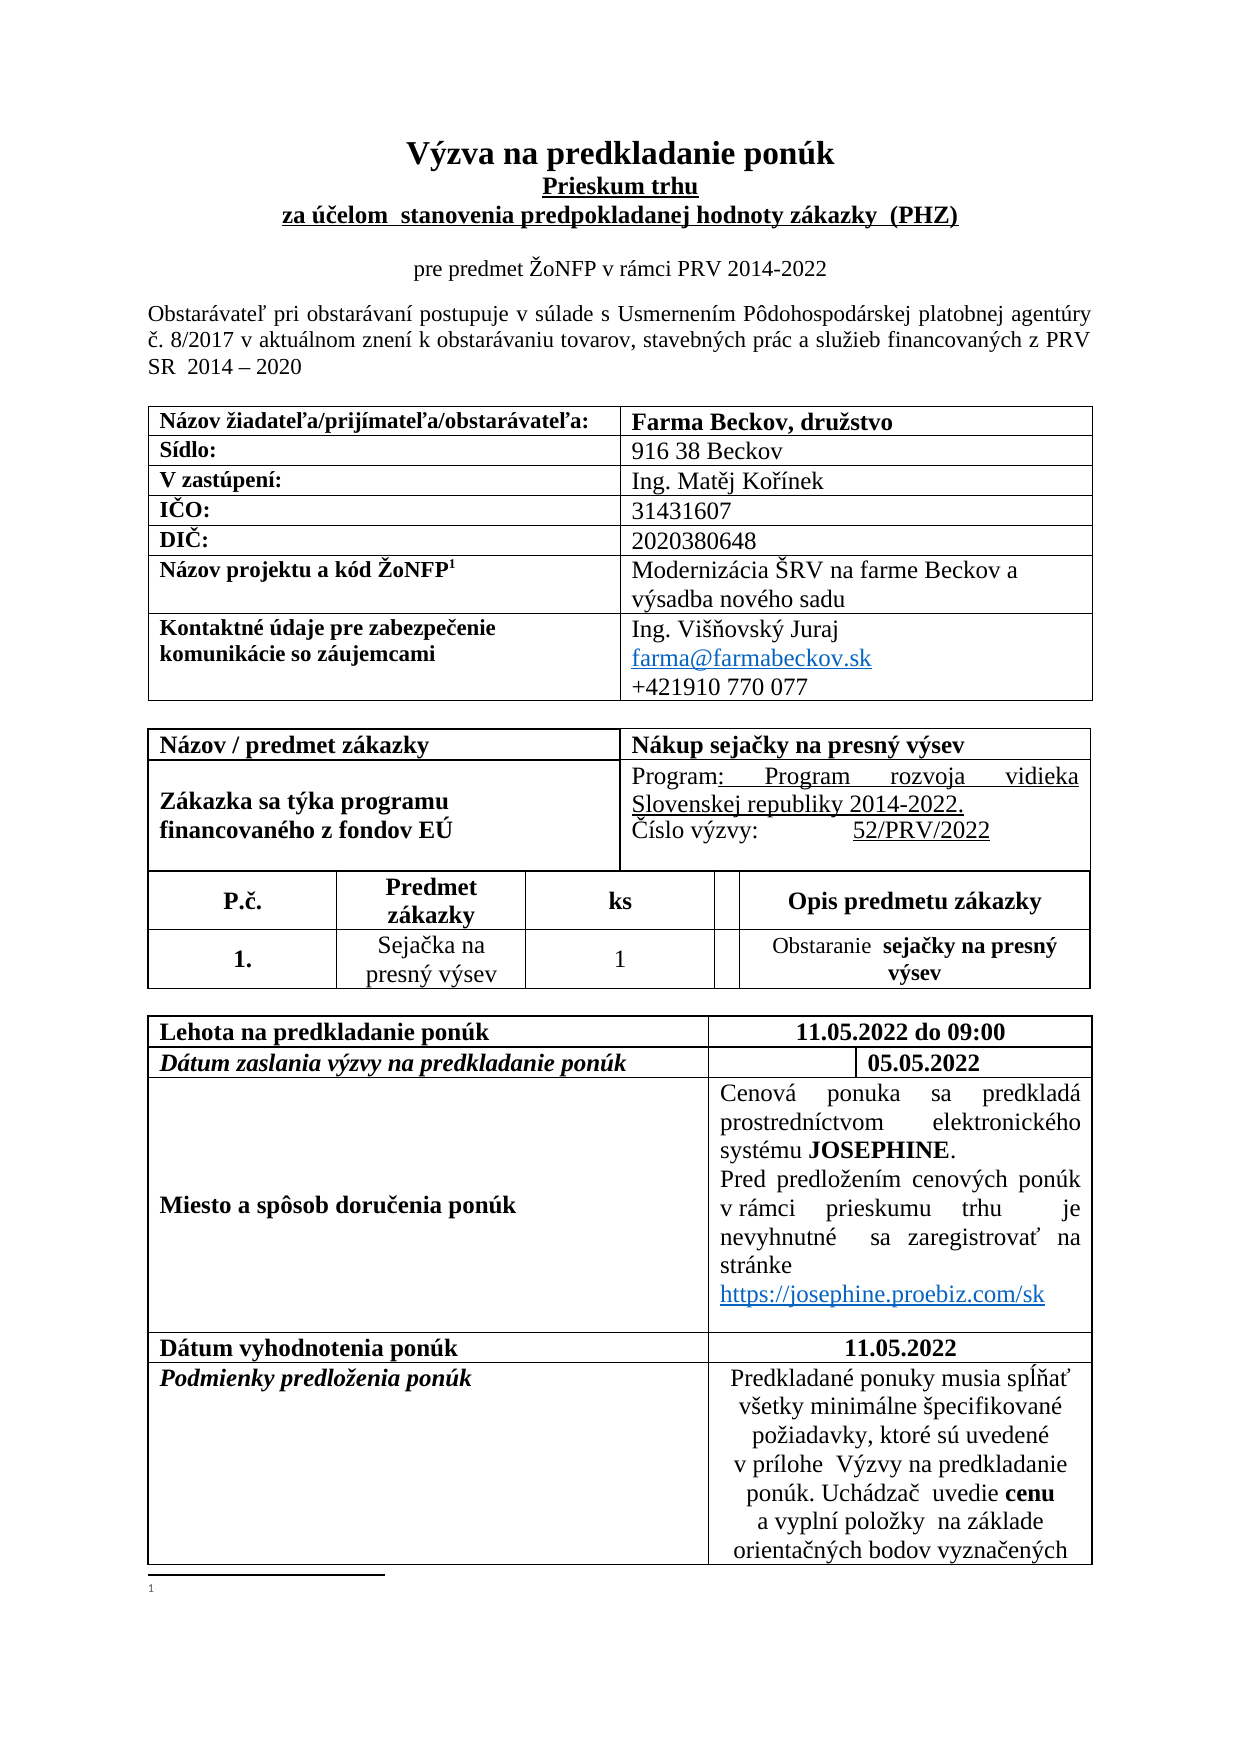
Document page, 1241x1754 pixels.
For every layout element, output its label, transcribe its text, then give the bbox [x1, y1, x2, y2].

table_cell Miesto a spôsob doručenia ponúk [149, 1078, 708, 1332]
table_cell 11.05.2022 [709, 1333, 1091, 1362]
table_cell Sejačka na presný výsev [337, 930, 525, 988]
table_header Lehota na predkladanie ponúk [149, 1017, 708, 1046]
text pre predmet ŽoNFP v rámci PRV 2014-2022 [148, 255, 1093, 281]
table_cell Modernizácia ŠRV na farme Beckov a výsadba nového sadu [621, 556, 1092, 613]
table_cell Ing. Matěj Kořínek [621, 466, 1092, 495]
text Výzva na predkladanie ponúk [148, 133, 1093, 171]
table_cell P.č. [149, 872, 336, 929]
table_cell IČO: [149, 496, 620, 525]
text za účelom stanovenia predpokladanej hodnoty zákazky (PHZ) [148, 200, 1093, 229]
table_cell 1 [526, 930, 714, 988]
table_cell Obstaranie sejačky na presný výsev [740, 930, 1089, 988]
table_header Názov žiadateľa/prijímateľa/obstarávateľa: [149, 407, 620, 435]
table_cell Sídlo: [149, 436, 620, 465]
table_header Nákup sejačky na presný výsev [621, 729, 1090, 759]
table_cell ks [526, 872, 714, 929]
table_cell [709, 1048, 855, 1077]
table_cell Zákazka sa týka programu financovaného z fondov EÚ [149, 761, 619, 869]
table_cell V zastúpení: [149, 466, 620, 495]
table_cell 1. [149, 930, 336, 988]
text Obstarávateľ pri obstarávaní postupuje v súlade s Usmernením Pôdohospodárskej platobnej agentúry č. 8/2017 v aktuálnom znení k obstarávaniu tovarov, stavebných prác a služieb financovaných z PRV SR 2014 – 2020 [148, 300, 1093, 379]
table_cell Dátum zaslania výzvy na predkladanie ponúk [149, 1048, 708, 1077]
table_cell 2020380648 [621, 526, 1092, 554]
table_cell 05.05.2022 [857, 1048, 1091, 1077]
table_header Farma Beckov, družstvo [621, 407, 1092, 435]
table_cell Predmet zákazky [337, 872, 525, 929]
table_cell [149, 1363, 708, 1564]
table_cell DIČ: [149, 526, 620, 554]
table_cell Ing. Višňovský Juraj farma@farmabeckov.sk +421910 770 077 [621, 614, 1092, 700]
table_cell Názov projektu a kód ŽoNFP [149, 556, 620, 613]
table_cell Kontaktné údaje pre zabezpečenie komunikácie so záujemcami [149, 614, 620, 700]
table_header 11.05.2022 do 09:00 [709, 1017, 1091, 1046]
table_cell Opis predmetu zákazky [740, 872, 1089, 929]
table_cell 916 38 Beckov [621, 436, 1092, 465]
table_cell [709, 1363, 1091, 1564]
table_cell Program: Program rozvoja vidieka Slovenskej republiky 2014-2022. Číslo výzvy: 52/PRV/2022 [621, 760, 1090, 869]
table_cell Cenová ponuka sa predkladá prostredníctvom elektronického systému JOSEPHINE. Pred predložením cenových ponúk v rámci prieskumu trhu je nevyhnutné sa zaregistrovať na stránke https://josephine.proebiz.com/sk [709, 1078, 1091, 1332]
table_header Názov / predmet zákazky [149, 730, 619, 759]
text Prieskum trhu [148, 171, 1093, 200]
table_cell [715, 930, 739, 988]
table_cell Dátum vyhodnotenia ponúk [149, 1333, 708, 1362]
table_cell [715, 872, 739, 929]
table_cell 31431607 [621, 496, 1092, 525]
